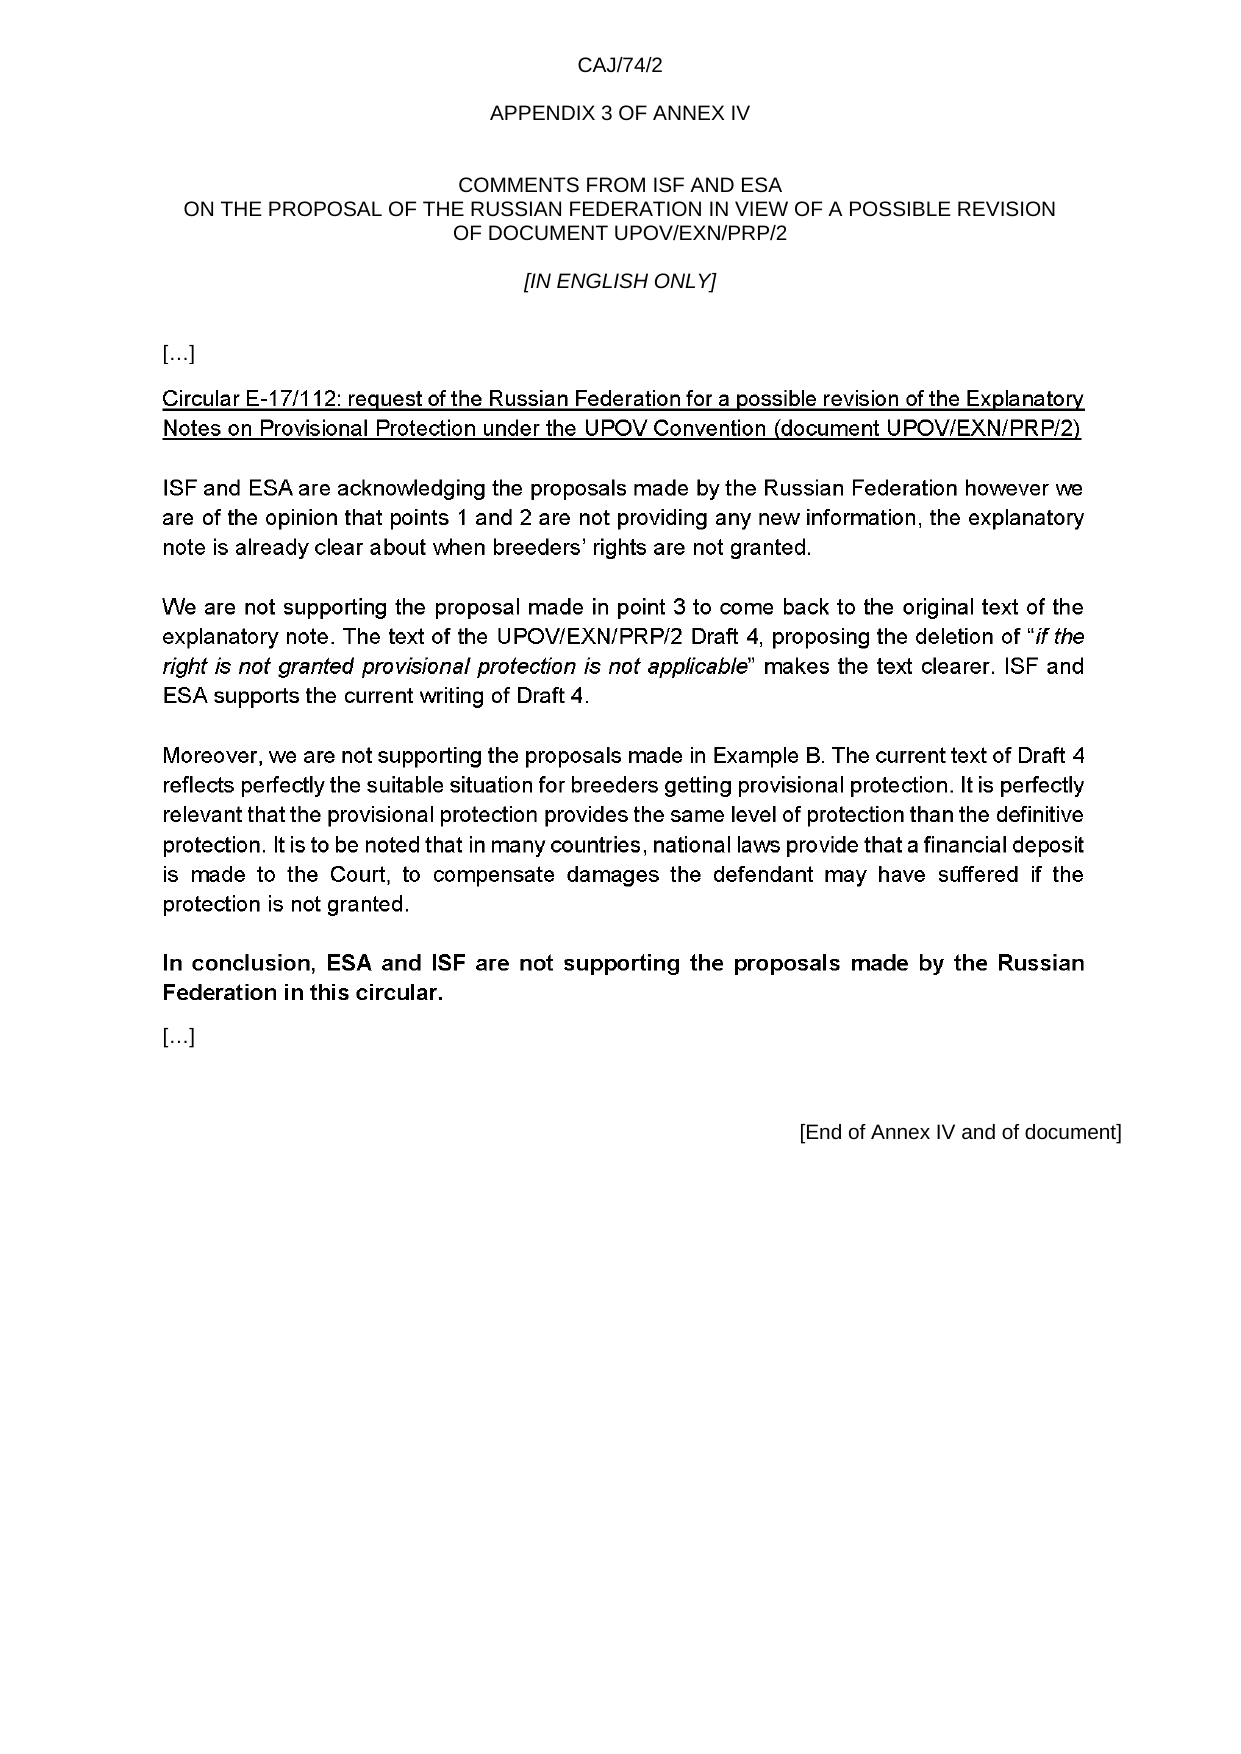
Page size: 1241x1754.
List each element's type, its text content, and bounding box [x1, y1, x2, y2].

picture [118, 364, 1118, 1025]
text APPENDIX 3 OF ANNEX IV [118, 101, 1122, 125]
text [End of Annex IV and of document] [118, 1120, 1122, 1144]
text […] [162, 341, 1122, 364]
text COMMENTS FROM ISF AND ESA [118, 173, 1122, 197]
text CAJ/74/2 [118, 53, 1122, 77]
text ON THE PROPOSAL OF THE RUSSIAN FEDERATION IN VIEW OF A POSSIBLE REVISION OF DOCUMENT UPOV/EXN/PRP/2 [118, 197, 1122, 245]
text [IN ENGLISH ONLY] [118, 269, 1122, 293]
text […] [162, 1024, 1122, 1048]
